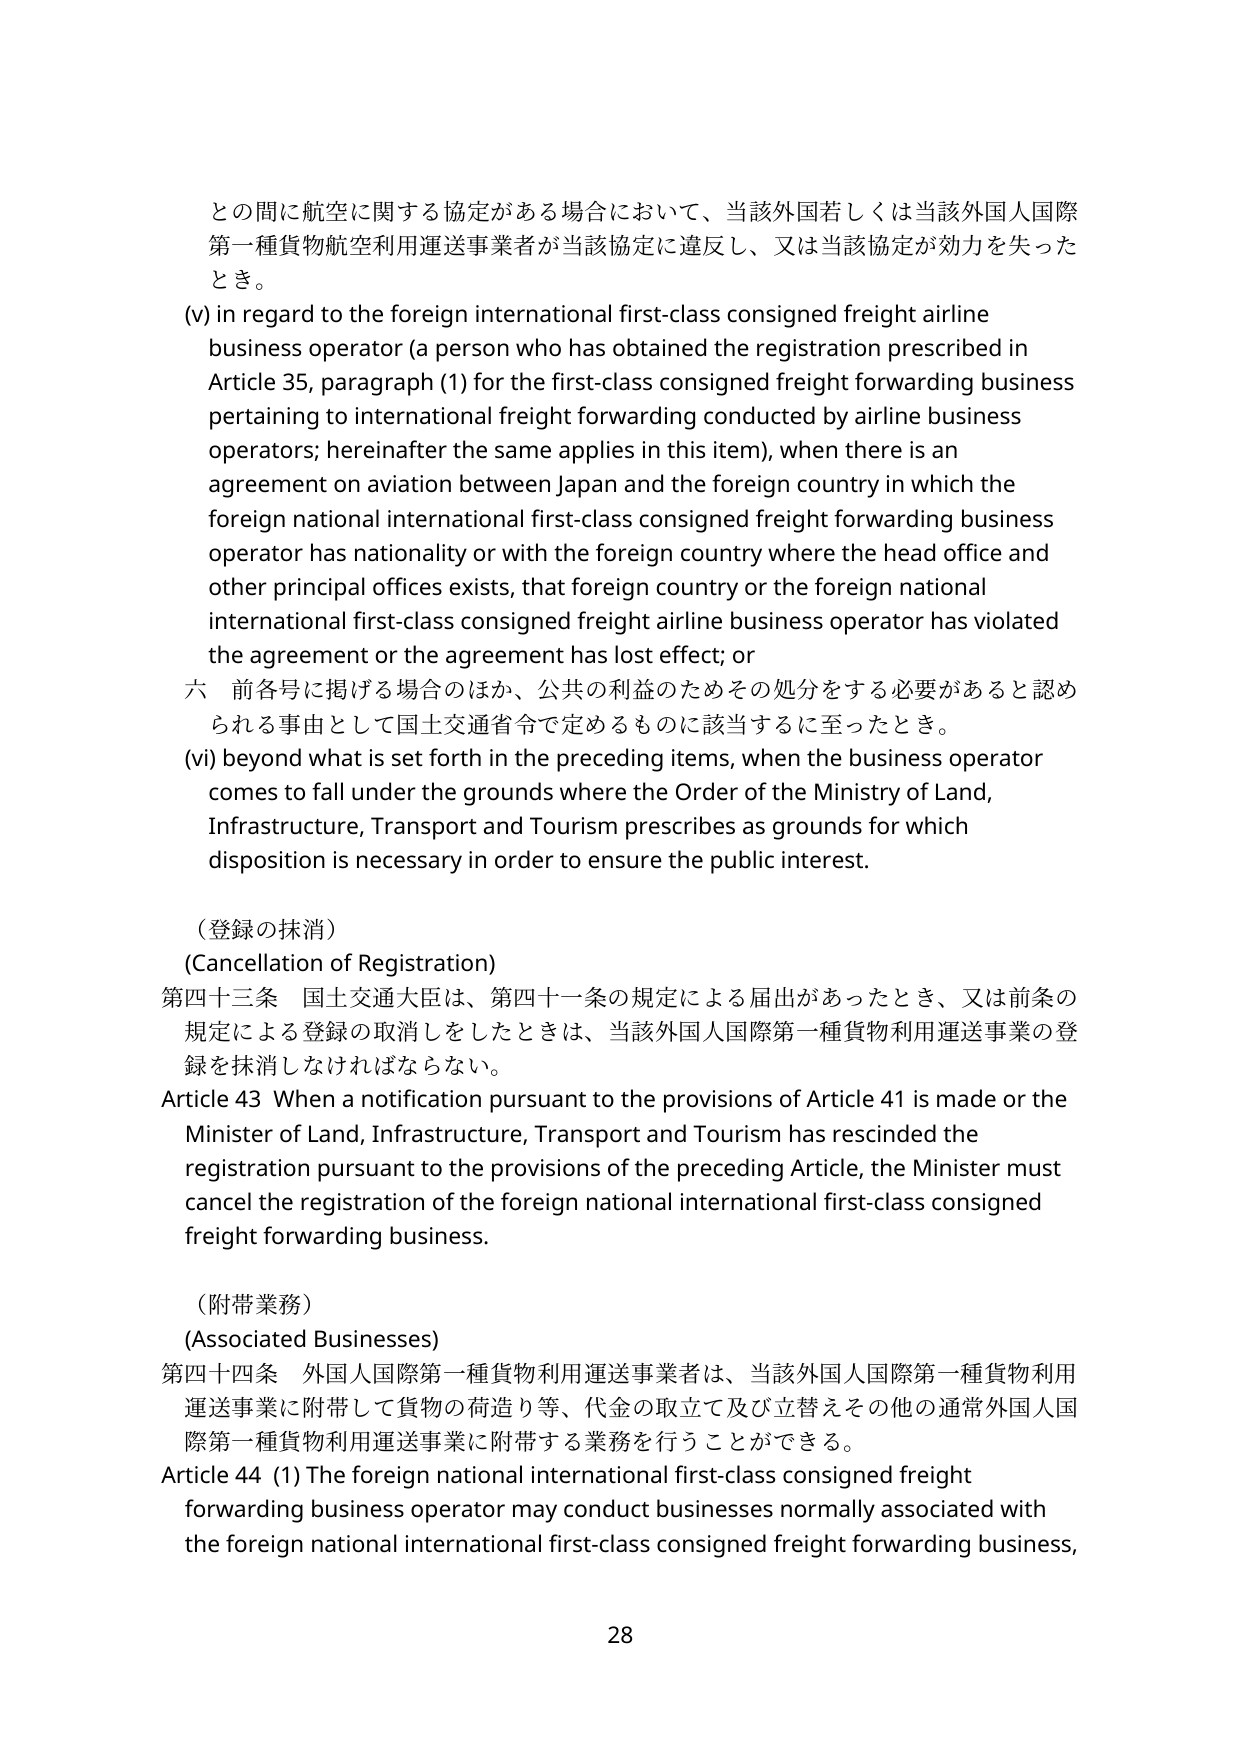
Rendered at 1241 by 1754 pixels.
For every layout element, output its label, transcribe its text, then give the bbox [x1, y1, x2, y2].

text （附帯業務） [184, 1287, 1079, 1321]
text 第四十三条 国土交通大臣は、第四十一条の規定による届出があったとき、又は前条の規定による登録の取消しをしたときは、当該外国人国際第一種貨物利用運送事業の登録を抹消しなければならない。 [161, 979, 1079, 1082]
text (Associated Businesses) [184, 1321, 1079, 1355]
text (v) in regard to the foreign international first-class consigned freight airline business operator (a person who has obtained the registration prescribed in Article 35, paragraph (1) for the first-class consigned freight forwarding business pertaining to international freight forwarding conducted by airline business operators; hereinafter the same applies in this item), when there is an agreement on aviation between Japan and the foreign country in which the foreign national international first-class consigned freight forwarding business operator has nationality or with the foreign country where the head office and other principal offices exists, that foreign country or the foreign national international first-class consigned freight airline business operator has violated the agreement or the agreement has lost effect; or [184, 296, 1079, 672]
text Article 43 When a notification pursuant to the provisions of Article 41 is made or the Minister of Land, Infrastructure, Transport and Tourism has rescinded the registration pursuant to the provisions of the preceding Article, the Minister must cancel the registration of the foreign national international first-class consigned freight forwarding business. [161, 1082, 1079, 1253]
text (vi) beyond what is set forth in the preceding items, when the business operator comes to fall under the grounds where the Order of the Ministry of Land, Infrastructure, Transport and Tourism prescribes as grounds for which disposition is necessary in order to ensure the public interest. [184, 740, 1079, 877]
text 第四十四条 外国人国際第一種貨物利用運送事業者は、当該外国人国際第一種貨物利用運送事業に附帯して貨物の荷造り等、代金の取立て及び立替えその他の通常外国人国際第一種貨物利用運送事業に附帯する業務を行うことができる。 [161, 1355, 1079, 1458]
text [161, 1458, 1079, 1560]
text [184, 194, 1079, 296]
text 六 前各号に掲げる場合のほか、公共の利益のためその処分をする必要があると認められる事由として国土交通省令で定めるものに該当するに至ったとき。 [184, 672, 1079, 740]
text (Cancellation of Registration) [184, 945, 1079, 979]
text （登録の抹消） [184, 911, 1079, 945]
